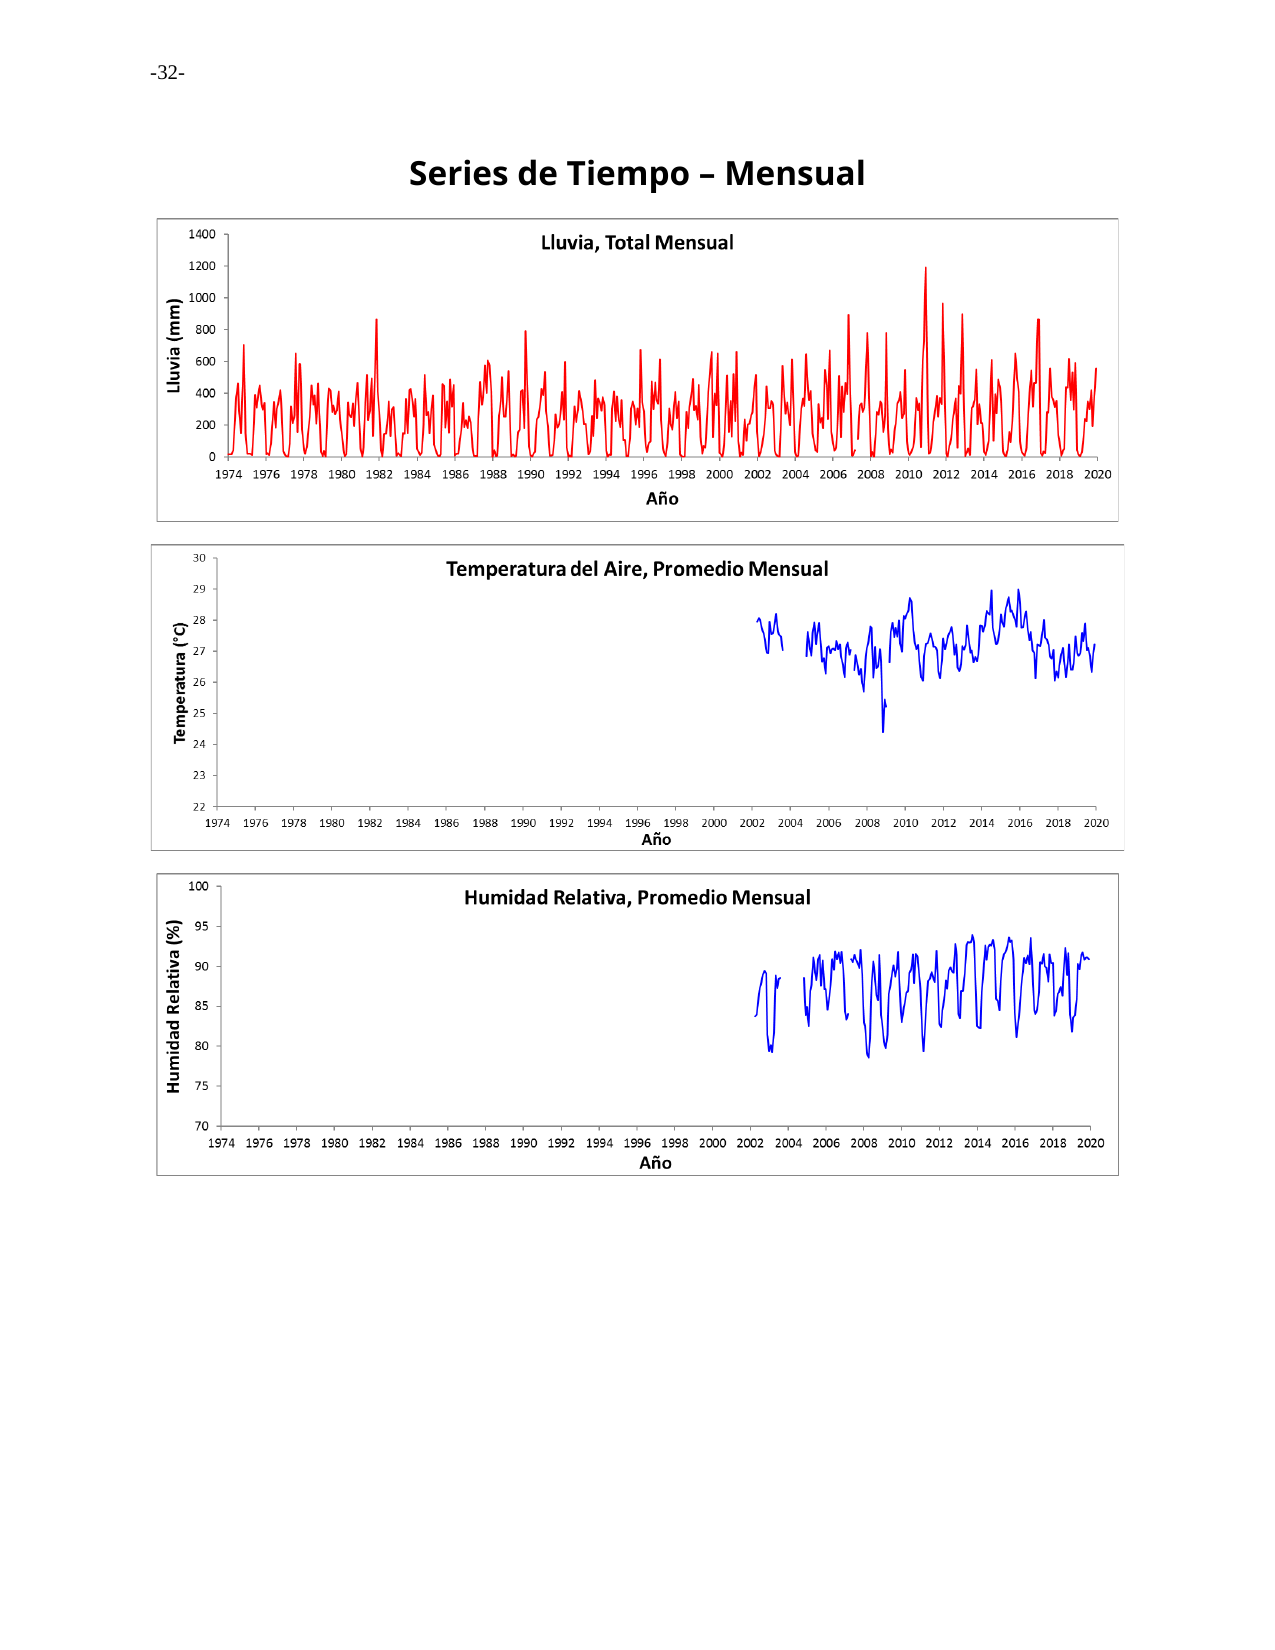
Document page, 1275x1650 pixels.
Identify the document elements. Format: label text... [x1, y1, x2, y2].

text Series de Tiempo – Mensual [150, 150, 1125, 195]
picture [156, 873, 1119, 1176]
picture [150, 544, 1125, 851]
picture [156, 218, 1119, 522]
